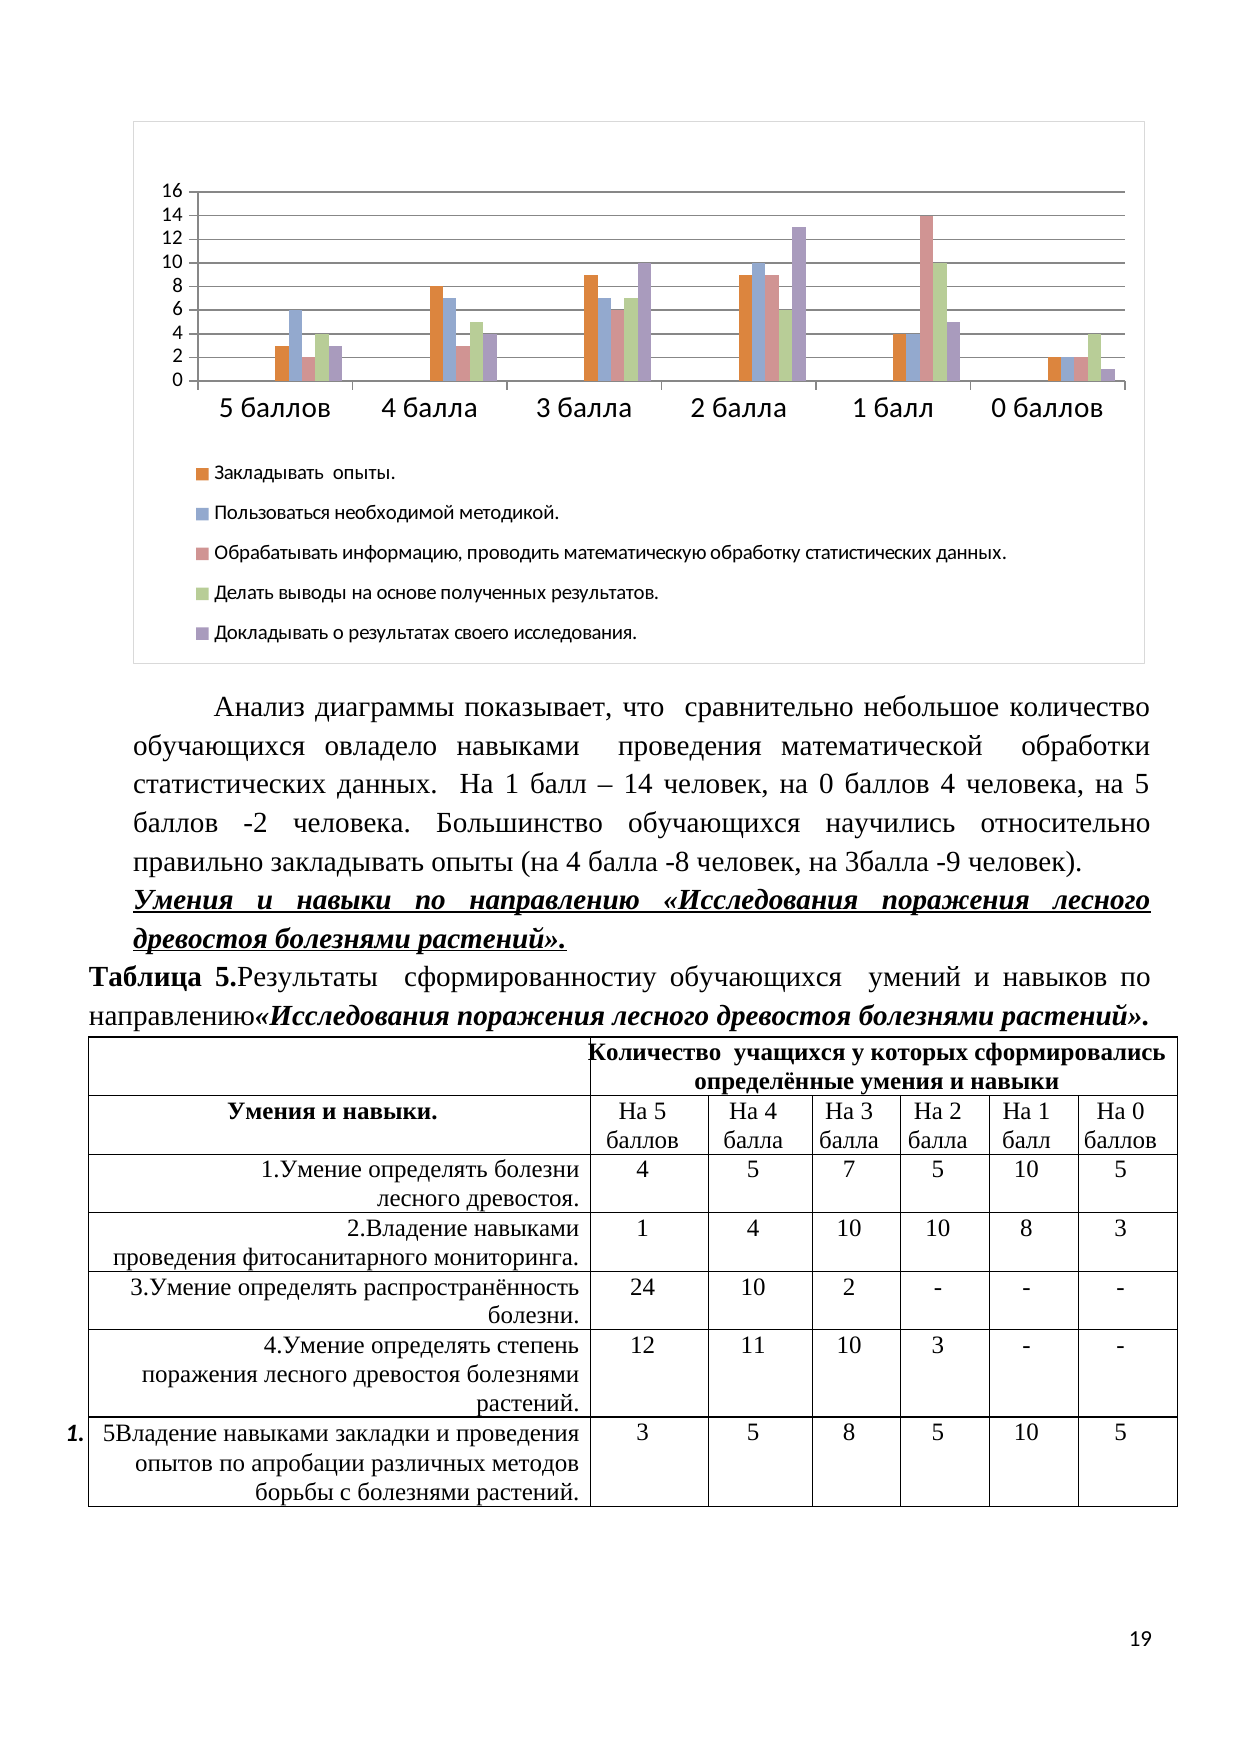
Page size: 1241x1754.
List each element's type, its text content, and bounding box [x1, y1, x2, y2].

table_cell На 3 балла [813, 1096, 900, 1153]
table_cell 2 [813, 1272, 900, 1329]
table_cell 3 [1079, 1213, 1177, 1271]
table_cell 10 [990, 1418, 1078, 1506]
table_cell На 0 баллов [1079, 1096, 1177, 1153]
table_cell 4 [709, 1213, 812, 1271]
table_cell - [1079, 1272, 1177, 1329]
text Таблица 5.Результаты сформированностиу обучающихся умений и навыков по направлению«Исследования поражения лесного древостоя болезнями растений». [89, 959, 1151, 1031]
table_cell 10 [990, 1155, 1078, 1212]
table_cell 10 [709, 1272, 812, 1329]
table_cell 8 [813, 1418, 900, 1506]
table_cell 24 [591, 1272, 708, 1329]
table_cell 5Владение навыками закладки и проведения опытов по апробации различных методов борьбы с болезнями растений. [89, 1418, 590, 1506]
table_cell На 4 балла [709, 1096, 812, 1153]
table_cell - [901, 1272, 989, 1329]
text Анализ диаграммы показывает, что сравнительно небольшое количество обучающихся овладело навыками проведения математической обработки статистических данных. На 1 балл – 14 человек, на 0 баллов 4 человека, на 5 баллов -2 человека. Большинство обучающихся научились относительно правильно закладывать опыты (на 4 балла -8 человек, на 3балла -9 человек). [133, 689, 1151, 877]
table_cell 10 [813, 1330, 900, 1416]
table_cell 1.Умение определять болезни лесного древостоя. [89, 1155, 590, 1212]
table_header Количество учащихся у которых сформировались определённые умения и навыки [591, 1038, 1177, 1095]
table_cell 7 [813, 1155, 900, 1212]
table_header [89, 1038, 590, 1095]
table_cell На 5 баллов [591, 1096, 708, 1153]
table_cell - [1079, 1330, 1177, 1416]
table_cell 2.Владение навыками проведения фитосанитарного мониторинга. [89, 1213, 590, 1271]
text Умения и навыки по направлению «Исследования поражения лесного древостоя болезнями растений». [133, 913, 1151, 954]
table_cell 5 [709, 1418, 812, 1506]
table_cell 11 [709, 1330, 812, 1416]
text Умения и навыки по направлению «Исследования поражения лесного древостоя болезнями растений». [133, 882, 1151, 911]
table_cell 10 [901, 1213, 989, 1271]
table_cell 5 [1079, 1155, 1177, 1212]
table_cell 3 [591, 1418, 708, 1506]
table_cell 12 [591, 1330, 708, 1416]
table_cell 4.Умение определять степень поражения лесного древостоя болезнями растений. [89, 1330, 590, 1416]
table_cell На 1 балл [990, 1096, 1078, 1153]
table_cell - [990, 1330, 1078, 1416]
table_cell 5 [709, 1155, 812, 1212]
table_cell 10 [813, 1213, 900, 1271]
table_cell 5 [1079, 1418, 1177, 1506]
table_cell 5 [901, 1155, 989, 1212]
table_cell 8 [990, 1213, 1078, 1271]
table_cell Умения и навыки. [89, 1096, 590, 1153]
table_cell 3.Умение определять распространённость болезни. [89, 1272, 590, 1329]
table_cell 4 [591, 1155, 708, 1212]
table_cell - [990, 1272, 1078, 1329]
table_cell На 2 балла [901, 1096, 989, 1153]
table_cell 1 [591, 1213, 708, 1271]
table_cell 3 [901, 1330, 989, 1416]
table_cell 5 [901, 1418, 989, 1506]
